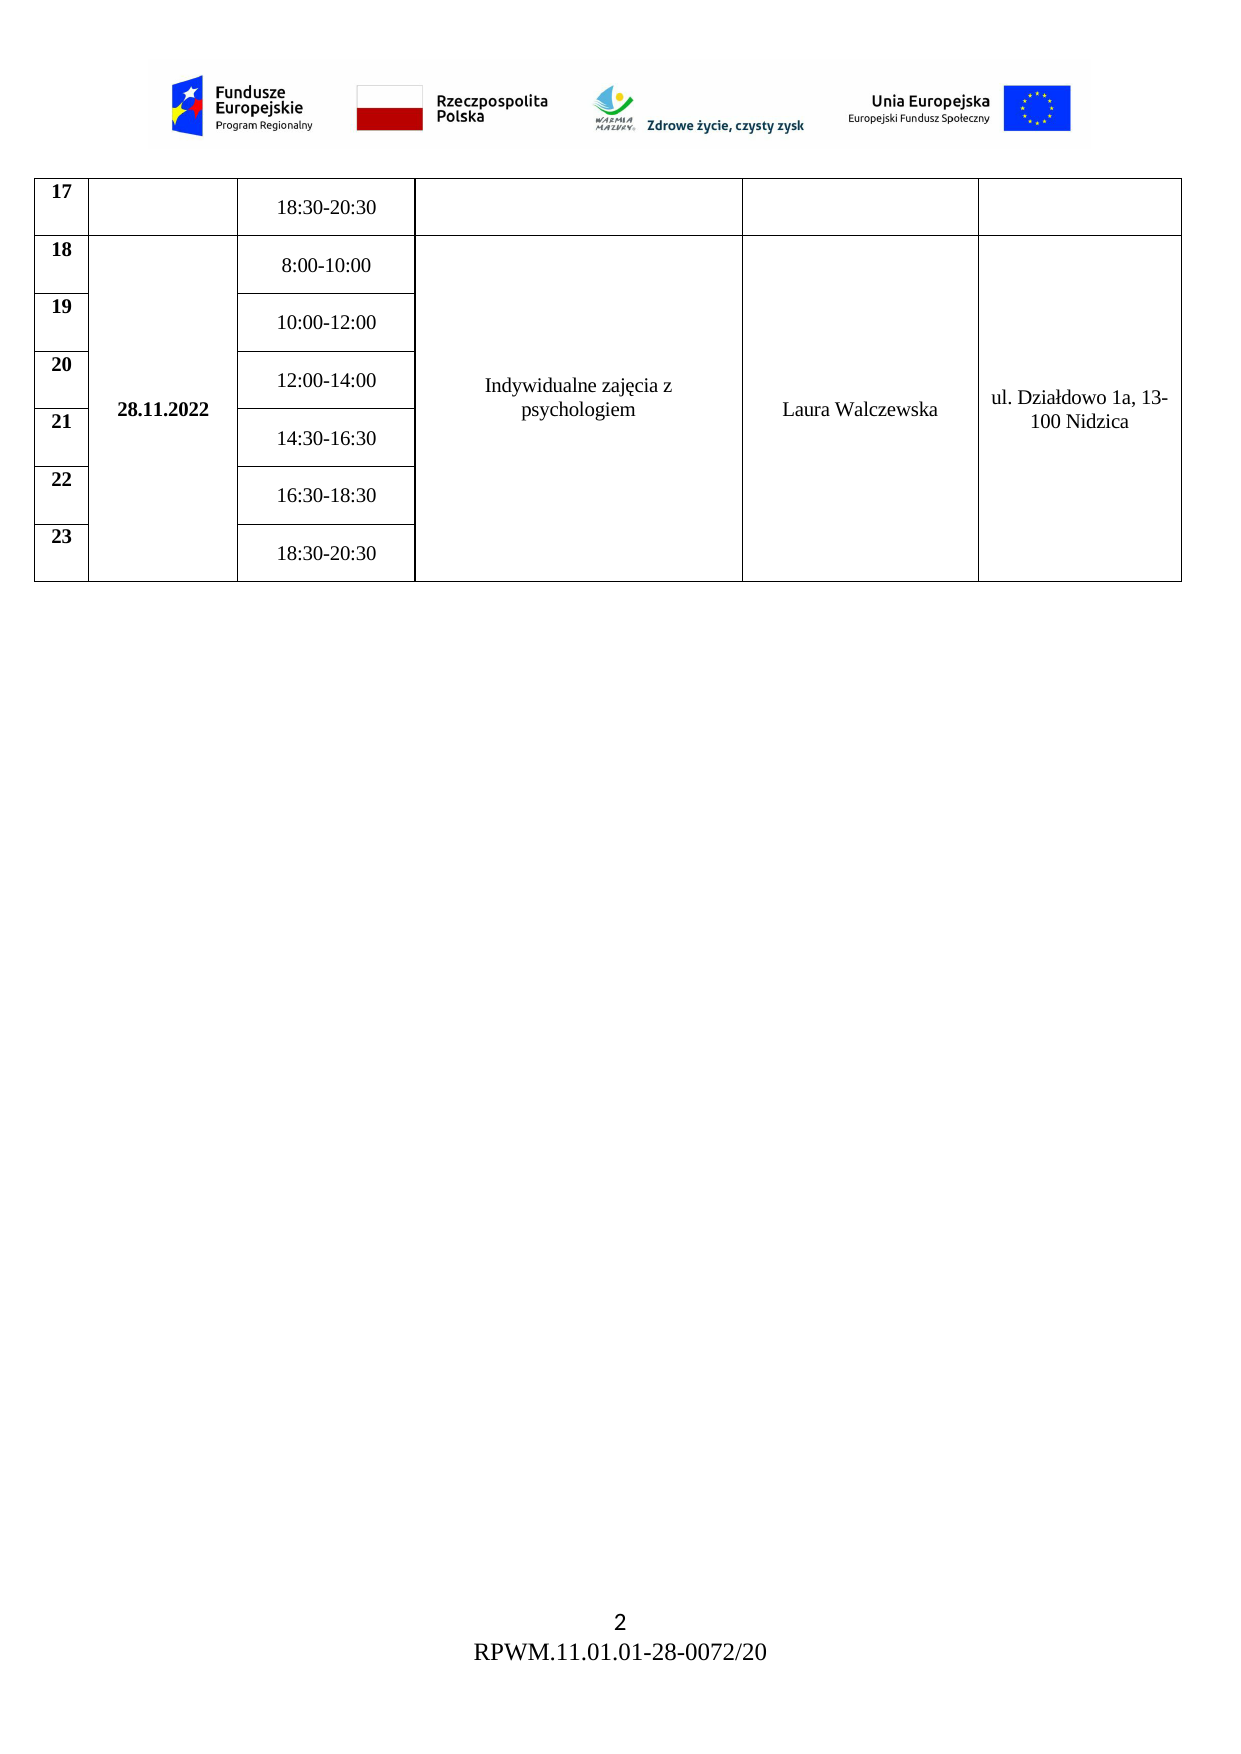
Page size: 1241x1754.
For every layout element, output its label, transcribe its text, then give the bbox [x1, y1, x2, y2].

table_cell 10:00-12:00 [238, 294, 414, 351]
table_cell 8:00-10:00 [238, 236, 414, 293]
table_cell 12:00-14:00 [238, 352, 414, 408]
table_cell 17 [35, 179, 88, 235]
table_cell 18:30-20:30 [238, 179, 414, 235]
table_cell 20 [35, 352, 88, 408]
table_cell 14:30-16:30 [238, 409, 414, 466]
table_cell 23 [35, 525, 88, 581]
table_cell 18 [35, 236, 88, 293]
table_cell 21 [35, 409, 88, 466]
table_cell Indywidualne zajęcia z psychologiem [416, 236, 742, 581]
table_cell 18:30-20:30 [238, 525, 414, 581]
table_cell Laura Walczewska [743, 236, 978, 581]
table_cell 16:30-18:30 [238, 467, 414, 523]
table_cell 28.11.2022 [89, 236, 237, 581]
table_cell 22 [35, 467, 88, 523]
table_cell 19 [35, 294, 88, 351]
table_cell ul. Działdowo 1a, 13-100 Nidzica [979, 236, 1181, 581]
